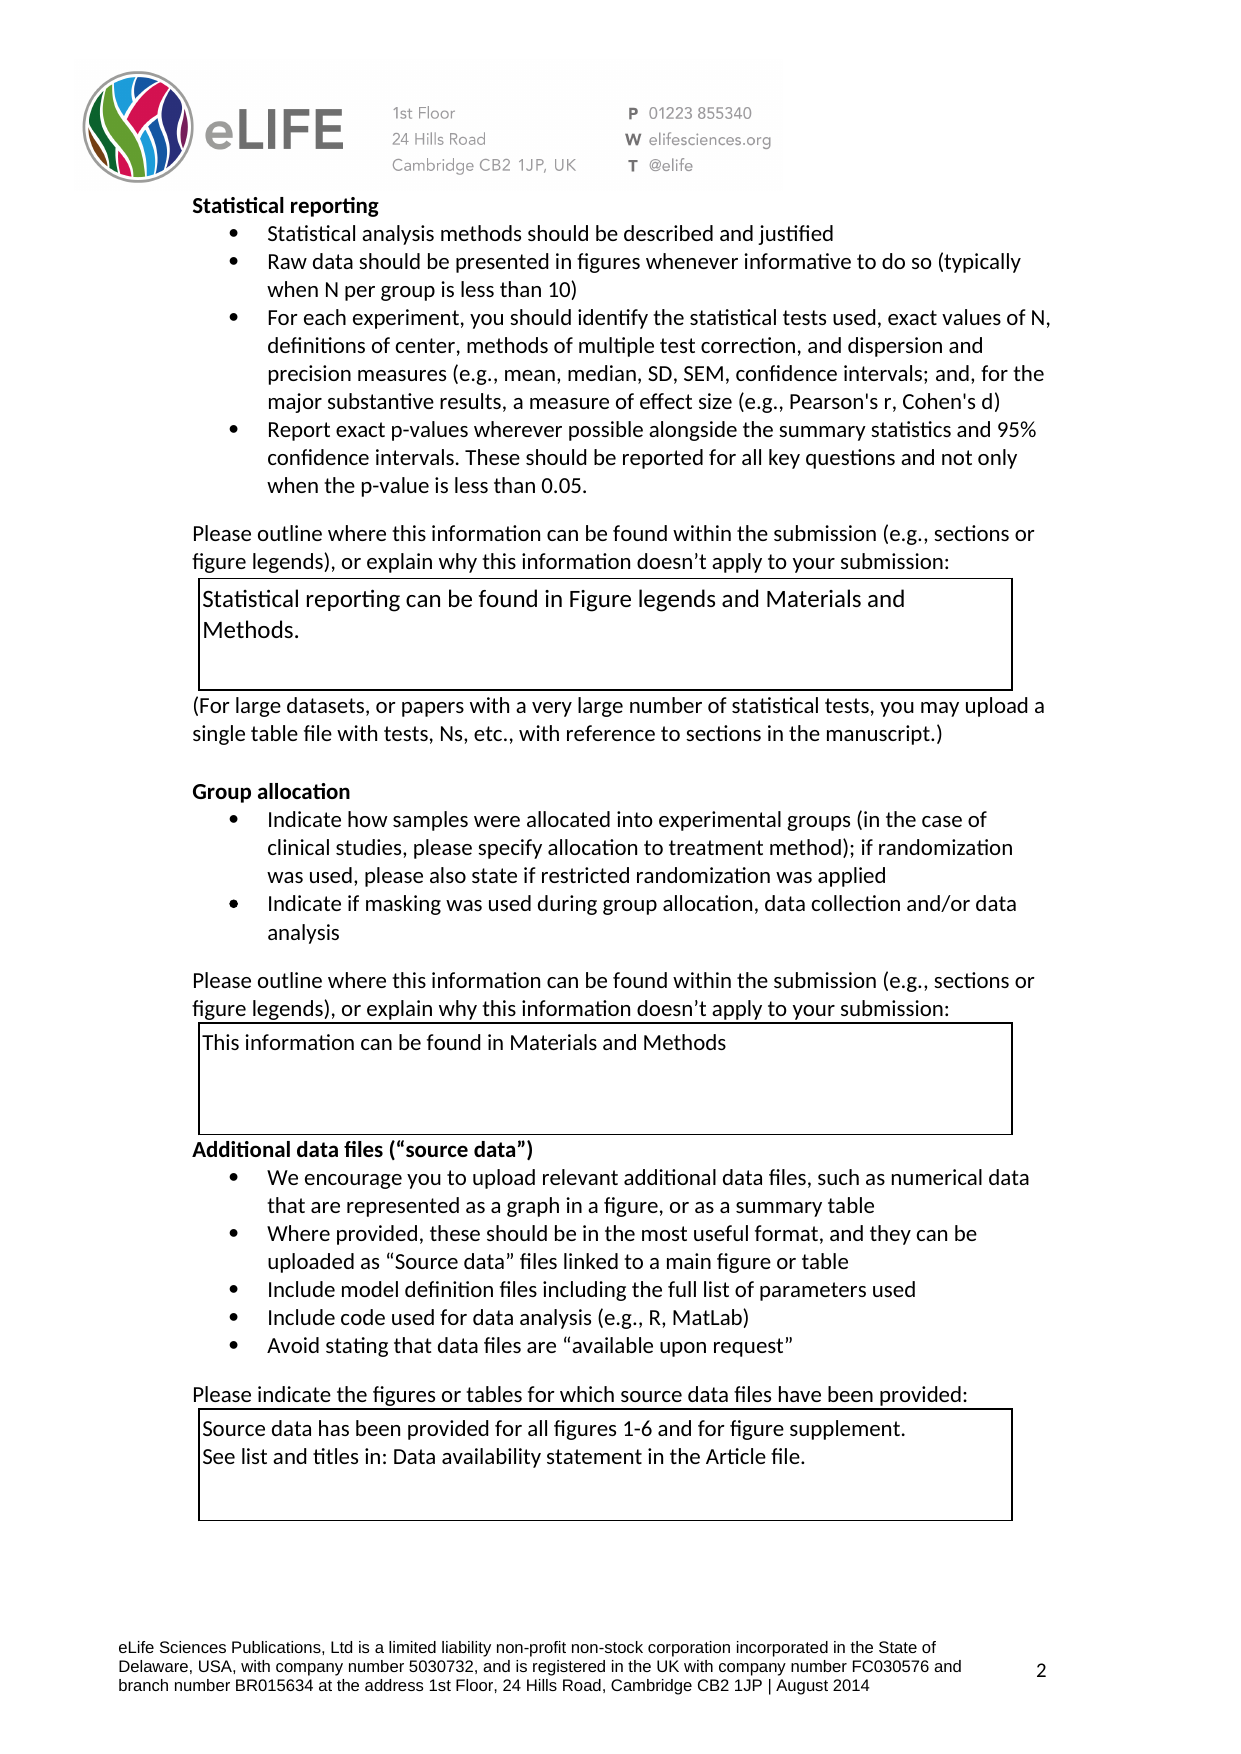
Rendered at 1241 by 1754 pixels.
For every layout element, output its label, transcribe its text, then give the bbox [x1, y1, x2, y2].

text (For large datasets, or papers with a very large number of statistical tests, you may upload a single table file with tests, Ns, etc., with reference to sections in the manuscript.) [192, 603, 1053, 747]
text See list and titles in: Data availability statement in the Article file. [200, 1442, 1011, 1472]
text Statistical reporting can be found in Figure legends and Materials and Methods. [200, 581, 1011, 644]
text This information can be found in Materials and Methods [200, 1026, 1011, 1058]
list Indicate if masking was used during group allocation, data collection and/or data analysis [229, 889, 1053, 946]
list We encourage you to upload relevant additional data files, such as numerical data that are represented as a graph in a figure, or as a summary table [229, 1163, 1053, 1219]
text Additional data files (“source data”) [192, 1052, 1053, 1163]
list Report exact p-values wherever possible alongside the summary statistics and 95% confidence intervals. These should be reported for all key questions and not only when the p-value is less than 0.05. [229, 415, 1053, 499]
list Include code used for data analysis (e.g., R, MatLab) [229, 1303, 1053, 1332]
list Raw data should be presented in figures whenever informative to do so (typically when N per group is less than 10) [229, 247, 1053, 303]
list Statistical analysis methods should be described and justified [229, 219, 1053, 247]
picture [73, 59, 784, 191]
list Indicate how samples were allocated into experimental groups (in the case of clinical studies, please specify allocation to treatment method); if randomization was used, please also state if restricted randomization was applied [229, 806, 1053, 889]
list Avoid stating that data files are “available upon request” [229, 1332, 1053, 1359]
list For each experiment, you should identify the statistical tests used, exact values of N, definitions of center, methods of multiple test correction, and dispersion and precision measures (e.g., mean, median, SD, SEM, confidence intervals; and, for the major substantive results, a measure of effect size (e.g., Pearson's r, Cohen's d) [229, 303, 1053, 415]
list Where provided, these should be in the most useful format, and they can be uploaded as “Source data” files linked to a main figure or table [229, 1219, 1053, 1276]
text Please indicate the figures or tables for which source data files have been provided: [192, 1380, 1053, 1408]
list Include model definition files including the full list of parameters used [229, 1276, 1053, 1303]
text Group allocation [192, 777, 1053, 806]
text Statistical reporting [192, 191, 1053, 219]
text Source data has been provided for all figures 1-6 and for figure supplement. [200, 1412, 1011, 1442]
